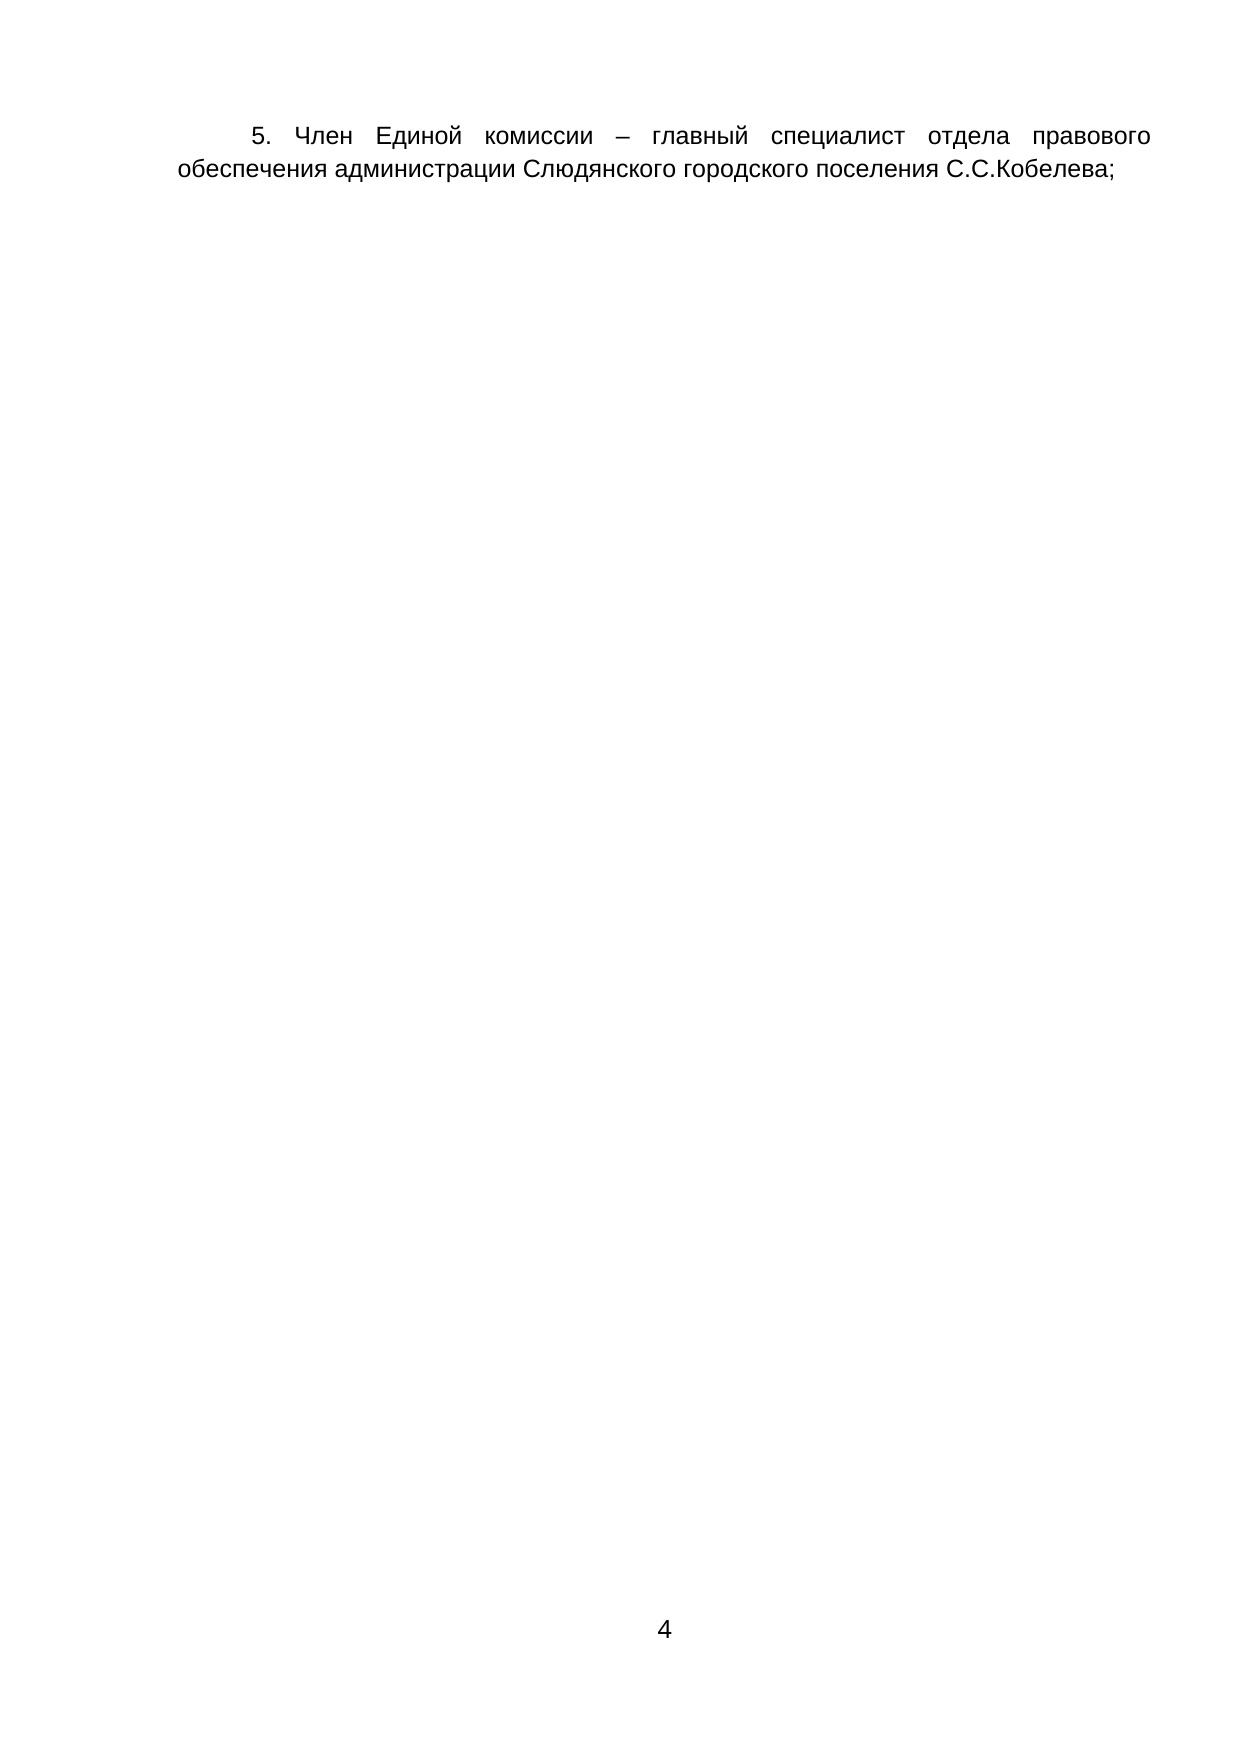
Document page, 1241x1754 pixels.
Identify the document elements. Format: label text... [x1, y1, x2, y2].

text 5. Член Единой комиссии – главный специалист отдела правового обеспечения администрации Слюдянского городского поселения С.С.Кобелева; [177, 118, 1152, 184]
